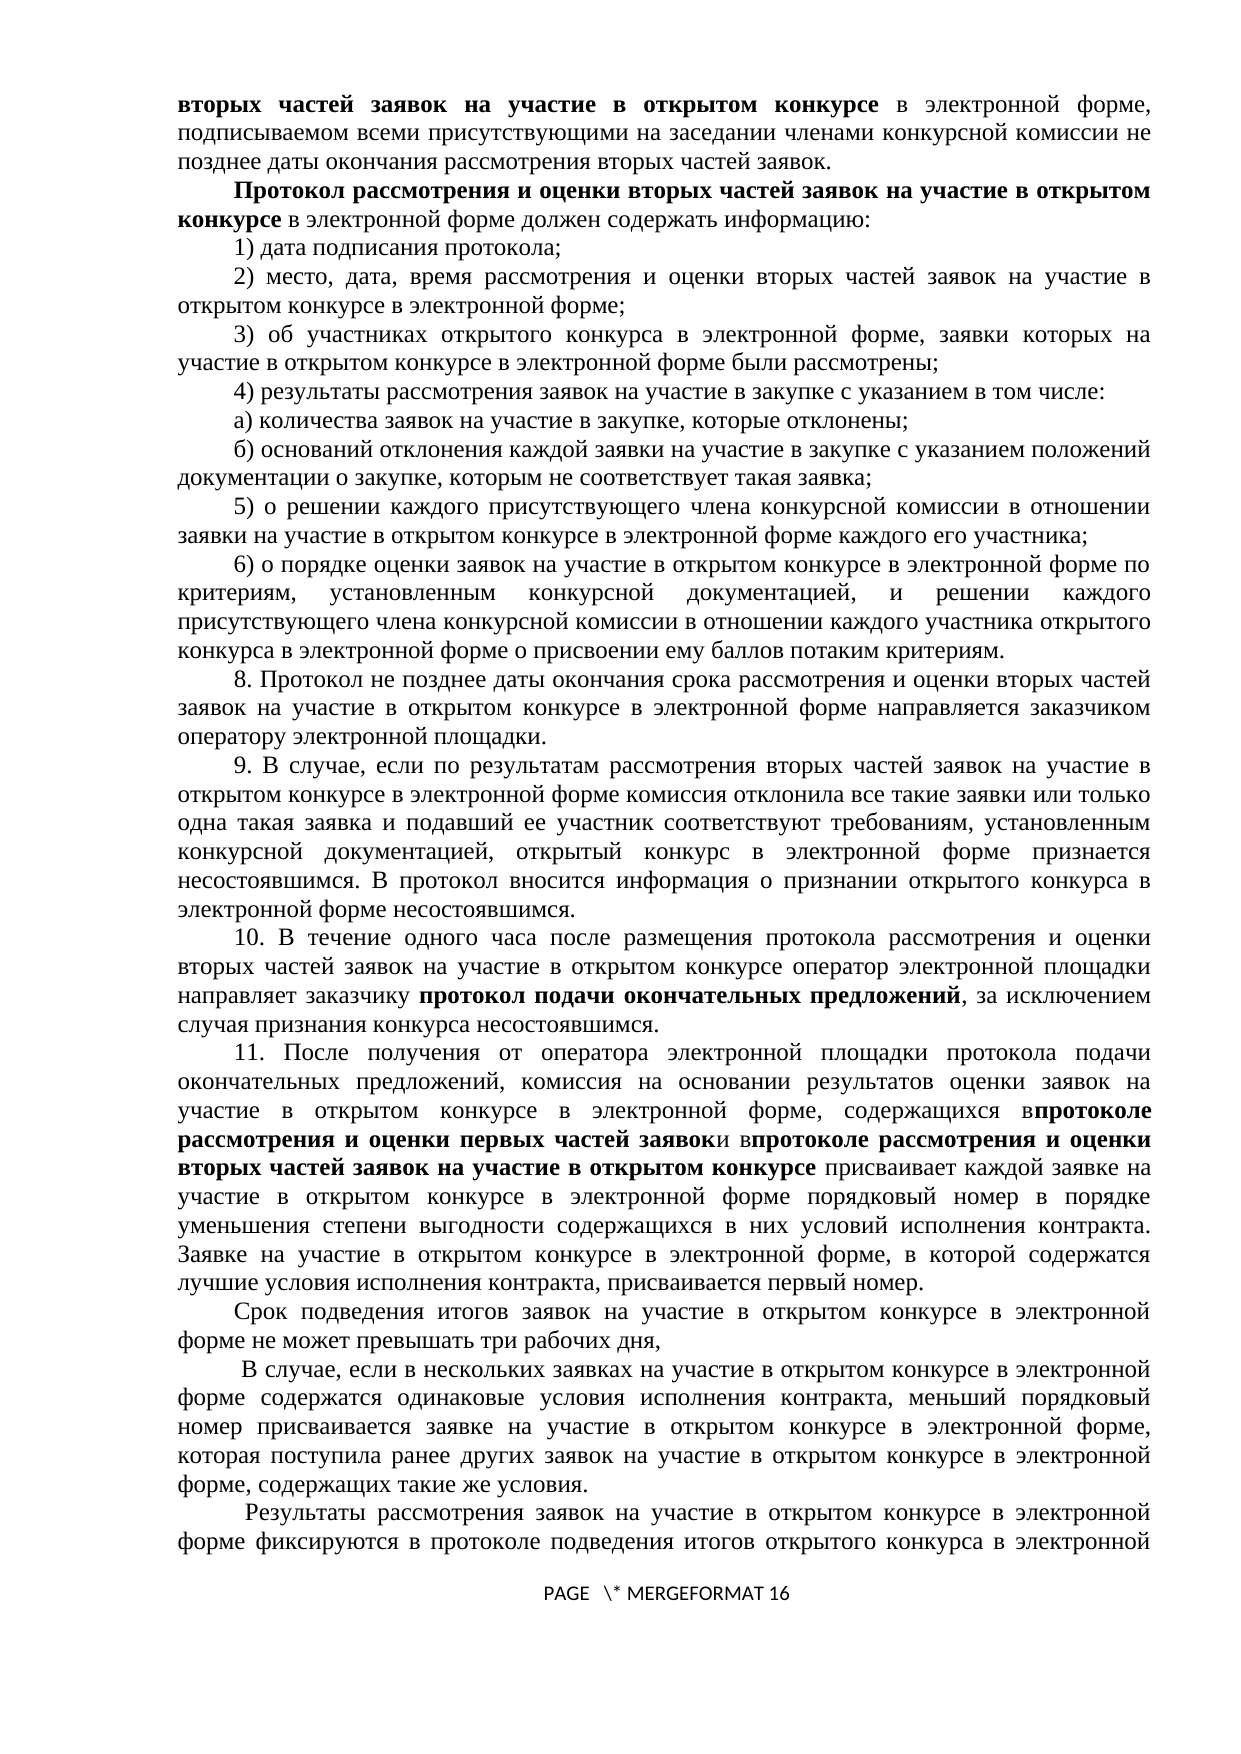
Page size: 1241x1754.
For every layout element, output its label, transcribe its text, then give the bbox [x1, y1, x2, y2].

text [177, 1497, 1152, 1555]
text 5) о решении каждого присутствующего члена конкурсной комиссии в отношении заявки на участие в открытом конкурсе в электронной форме каждого его участника; [177, 491, 1152, 549]
text 11. После получения от оператора электронной площадки протокола подачи окончательных предложений, комиссия на основании результатов оценки заявок на участие в открытом конкурсе в электронной форме, содержащихся впротоколе рассмотрения и оценки первых частей заявоки впротоколе рассмотрения и оценки вторых частей заявок на участие в открытом конкурсе присваивает каждой заявке на участие в открытом конкурсе в электронной форме порядковый номер в порядке уменьшения степени выгодности содержащихся в них условий исполнения контракта. Заявке на участие в открытом конкурсе в электронной форме, в которой содержатся лучшие условия исполнения контракта, присваивается первый номер. [177, 1037, 1152, 1296]
text 1) дата подписания протокола; [177, 232, 1152, 261]
text Срок подведения итогов заявок на участие в открытом конкурсе в электронной форме не может превышать три рабочих дня, [177, 1296, 1152, 1354]
text Протокол рассмотрения и оценки вторых частей заявок на участие в открытом конкурсе в электронной форме должен содержать информацию: [177, 175, 1152, 232]
text 6) о порядке оценки заявок на участие в открытом конкурсе в электронной форме по критериям, установленным конкурсной документацией, и решении каждого присутствующего члена конкурсной комиссии в отношении каждого участника открытого конкурса в электронной форме о присвоении ему баллов потаким критериям. [177, 549, 1152, 664]
text 9. В случае, если по результатам рассмотрения вторых частей заявок на участие в открытом конкурсе в электронной форме комиссия отклонила все такие заявки или только одна такая заявка и подавший ее участник соответствуют требованиям, установленным конкурсной документацией, открытый конкурс в электронной форме признается несостоявшимся. В протокол вносится информация о признании открытого конкурса в электронной форме несостоявшимся. [177, 750, 1152, 922]
text 8. Протокол не позднее даты окончания срока рассмотрения и оценки вторых частей заявок на участие в открытом конкурсе в электронной форме направляется заказчиком оператору электронной площадки. [177, 664, 1152, 750]
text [177, 89, 1152, 175]
text 10. В течение одного часа после размещения протокола рассмотрения и оценки вторых частей заявок на участие в открытом конкурсе оператор электронной площадки направляет заказчику протокол подачи окончательных предложений, за исключением случая признания конкурса несостоявшимся. [177, 922, 1152, 1037]
text а) количества заявок на участие в закупке, которые отклонены; [177, 405, 1152, 434]
text В случае, если в нескольких заявках на участие в открытом конкурсе в электронной форме содержатся одинаковые условия исполнения контракта, меньший порядковый номер присваивается заявке на участие в открытом конкурсе в электронной форме, которая поступила ранее других заявок на участие в открытом конкурсе в электронной форме, содержащих такие же условия. [177, 1354, 1152, 1497]
text 4) результаты рассмотрения заявок на участие в закупке с указанием в том числе: [177, 376, 1152, 405]
text б) оснований отклонения каждой заявки на участие в закупке с указанием положений документации о закупке, которым не соответствует такая заявка; [177, 434, 1152, 491]
text 2) место, дата, время рассмотрения и оценки вторых частей заявок на участие в открытом конкурсе в электронной форме; [177, 261, 1152, 319]
text 3) об участниках открытого конкурса в электронной форме, заявки которых на участие в открытом конкурсе в электронной форме были рассмотрены; [177, 319, 1152, 376]
